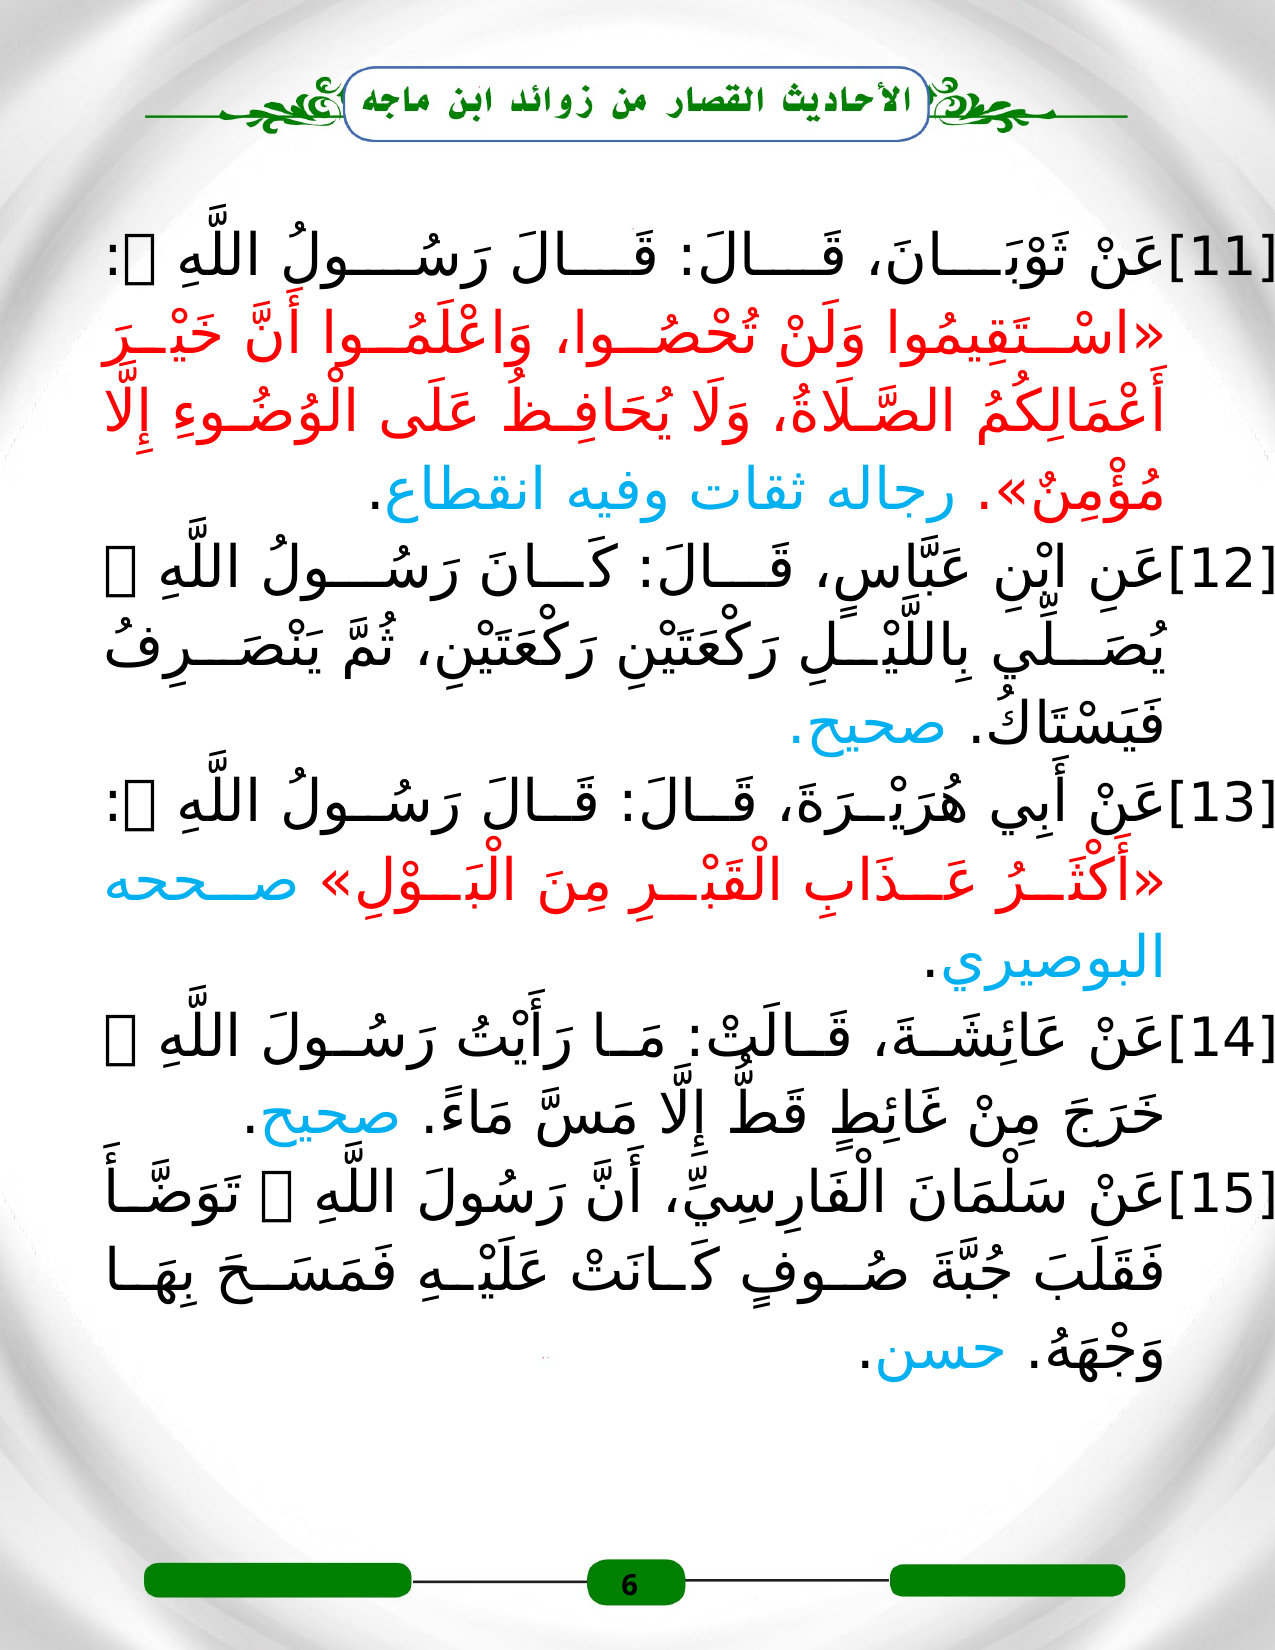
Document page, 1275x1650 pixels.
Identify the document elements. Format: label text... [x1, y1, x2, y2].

list عَنْ عَائِشَةَ، قَالَتْ: مَا رَأَيْتُ رَسُولَ اللَّهِ خَرَجَ مِنْ غَائِطٍ قَطُّ إِلَّا مَسَّ مَاءً. صحيح. [103, 1002, 1167, 1148]
list عَنْ سَلْمَانَ الْفَارِسِيِّ، أَنَّ رَسُولَ اللَّهِ تَوَضَّأَ فَقَلَبَ جُبَّةَ صُوفٍ كَانَتْ عَلَيْهِ فَمَسَحَ بِهَا وَجْهَهُ. حسن. [103, 1158, 1167, 1382]
list عَنِ ابْنِ عَبَّاسٍ، قَالَ: كَانَ رَسُولُ اللَّهِ يُصَلِّي بِاللَّيْلِ رَكْعَتَيْنِ رَكْعَتَيْنِ، ثُمَّ يَنْصَرِفُ فَيَسْتَاكُ. صحيح. [103, 534, 1167, 758]
list عَنْ أَبِي هُرَيْرَةَ، قَالَ: قَالَ رَسُولُ اللَّهِ : «أَكْثَرُ عَذَابِ الْقَبْرِ مِنَ الْبَوْلِ» صححه البوصيري. [103, 768, 1167, 992]
list عَنْ ثَوْبَانَ، قَالَ: قَالَ رَسُولُ اللَّهِ : «اسْتَقِيمُوا وَلَنْ تُحْصُوا، وَاعْلَمُوا أَنَّ خَيْرَ أَعْمَالِكُمُ الصَّلَاةُ، وَلَا يُحَافِظُ عَلَى الْوُضُوءِ إِلَّا مُؤْمِنٌ». رجاله ثقات وفيه انقطاع. [103, 222, 1167, 523]
picture [0, 0, 1275, 1650]
